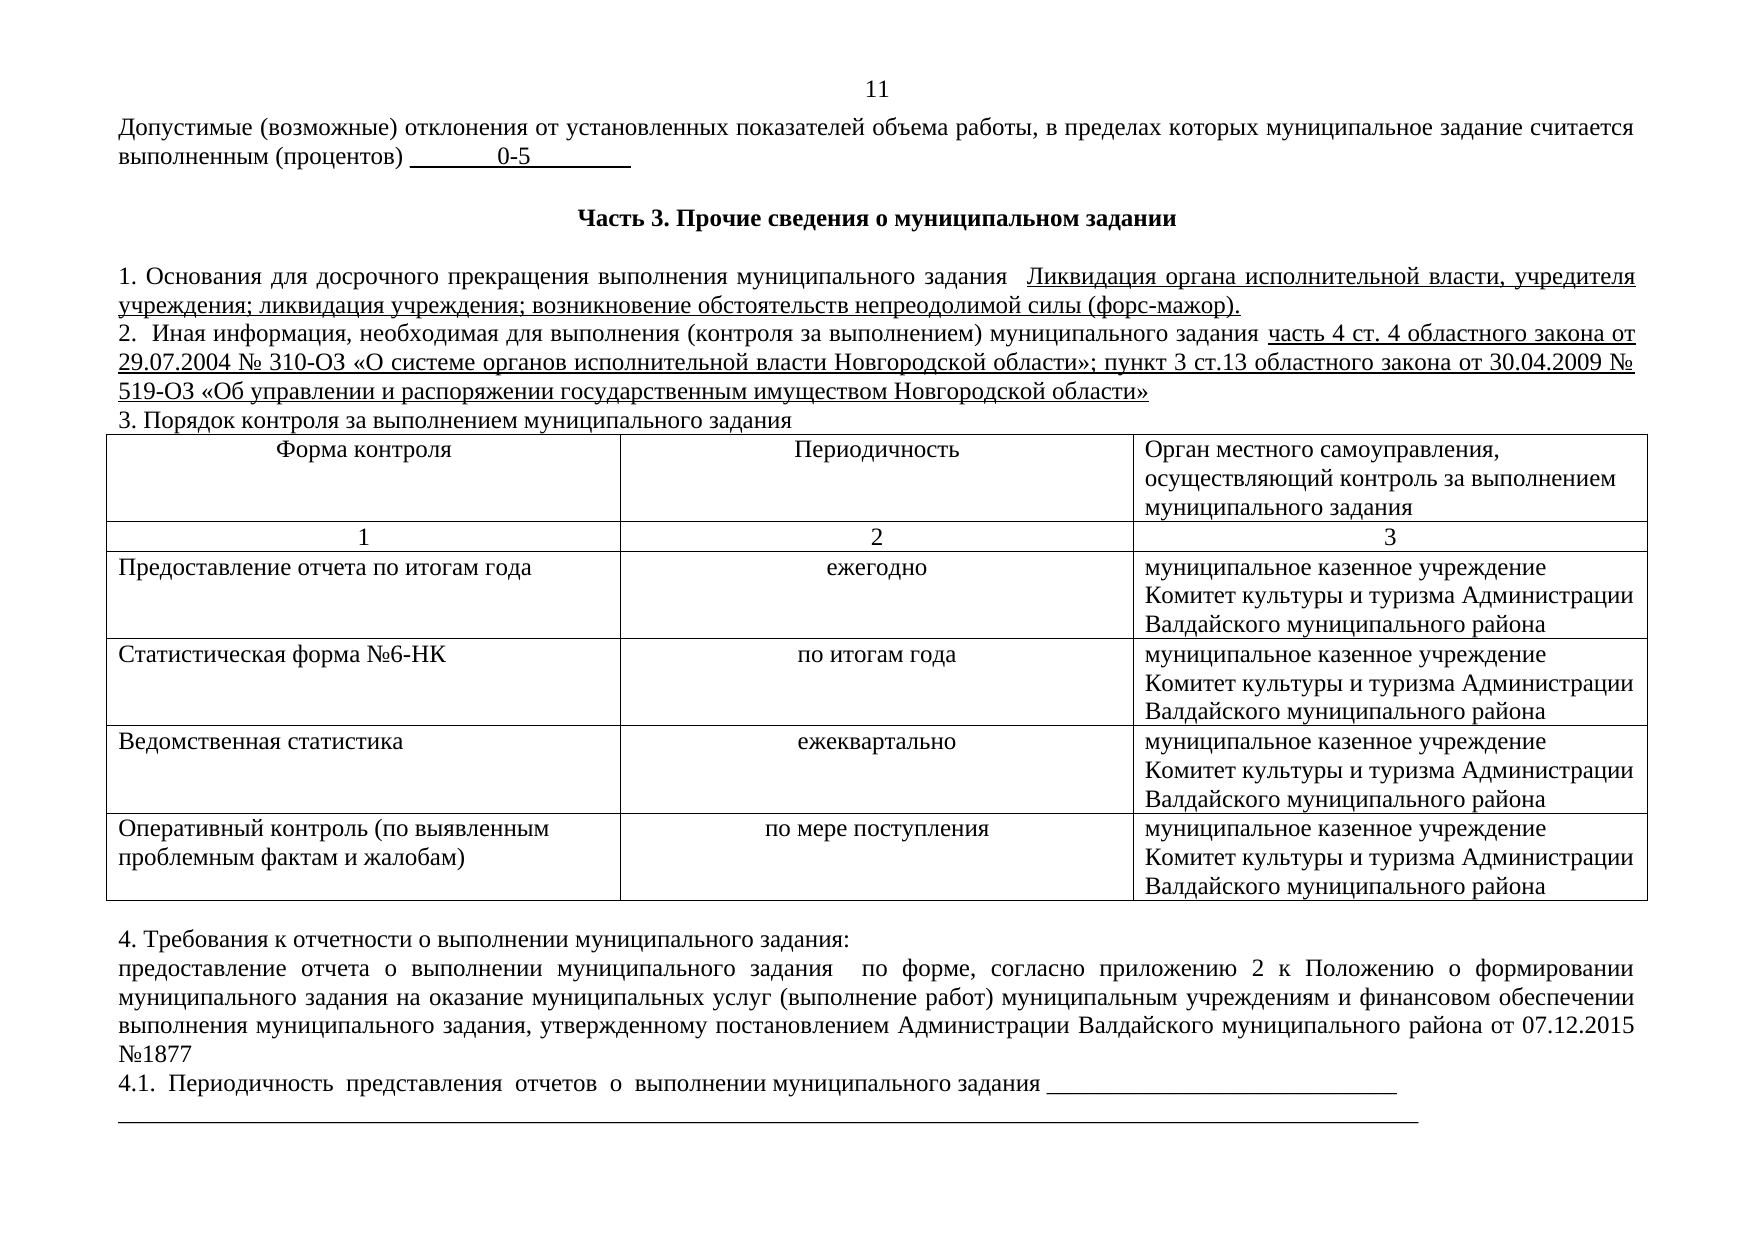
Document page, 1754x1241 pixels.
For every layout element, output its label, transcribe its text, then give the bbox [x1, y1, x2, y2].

table_cell ежеквартально [621, 726, 1133, 812]
text 3. Порядок контроля за выполнением муниципального задания [118, 405, 1636, 433]
text 2. Иная информация, необходимая для выполнения (контроля за выполнением) муниципального задания часть 4 ст. 4 областного закона от 29.07.2004 № 310-ОЗ «О системе органов исполнительной власти Новгородской области»; пункт 3 ст.13 областного закона от 30.04.2009 № 519-ОЗ «Об управлении и распоряжении государственным имуществом Новгородской области» [118, 318, 1636, 405]
table_cell 2 [621, 522, 1133, 551]
table_cell по итогам года [621, 639, 1133, 725]
text ________________________________________________________________________________________________________ [118, 1097, 1636, 1126]
table_cell муниципальное казенное учреждение Комитет культуры и туризма Администрации Валдайского муниципального района [1134, 552, 1647, 638]
text 4.1. Периодичность представления отчетов о выполнении муниципального задания ____________________________ [118, 1068, 1636, 1097]
table_cell по мере поступления [621, 814, 1133, 900]
text 1. Основания для досрочного прекращения выполнения муниципального задания Ликвидация органа исполнительной власти, учредителя учреждения; ликвидация учреждения; возникновение обстоятельств непреодолимой силы (форс-мажор). [118, 261, 1636, 318]
table_cell 1 [107, 522, 620, 551]
table_cell ежегодно [621, 552, 1133, 638]
table_cell муниципальное казенное учреждение Комитет культуры и туризма Администрации Валдайского муниципального района [1134, 814, 1647, 900]
text Часть 3. Прочие сведения о муниципальном задании [118, 203, 1636, 232]
table_cell Предоставление отчета по итогам года [107, 552, 620, 638]
table_cell муниципальное казенное учреждение Комитет культуры и туризма Администрации Валдайского муниципального района [1134, 726, 1647, 812]
table_header Форма контроля [107, 435, 620, 521]
table_header Периодичность [621, 435, 1133, 521]
table_cell Оперативный контроль (по выявленным проблемным фактам и жалобам) [107, 814, 620, 900]
table_cell 3 [1134, 522, 1647, 551]
text Допустимые (возможные) отклонения от установленных показателей объема работы, в пределах которых муниципальное задание считается выполненным (процентов) _______0-5________ [118, 112, 1636, 170]
table_cell Ведомственная статистика [107, 726, 620, 812]
text предоставление отчета о выполнении муниципального задания по форме, согласно приложению 2 к Положению о формировании муниципального задания на оказание муниципальных услуг (выполнение работ) муниципальным учреждениям и финансовом обеспечении выполнения муниципального задания, утвержденному постановлением Администрации Валдайского муниципального района от 07.12.2015 №1877 [118, 953, 1636, 1068]
table_cell муниципальное казенное учреждение Комитет культуры и туризма Администрации Валдайского муниципального района [1134, 639, 1647, 725]
table_cell Статистическая форма №6-НК [107, 639, 620, 725]
table_header Орган местного самоуправления, осуществляющий контроль за выполнением муниципального задания [1134, 435, 1647, 521]
text 4. Требования к отчетности о выполнении муниципального задания: [118, 924, 1636, 953]
